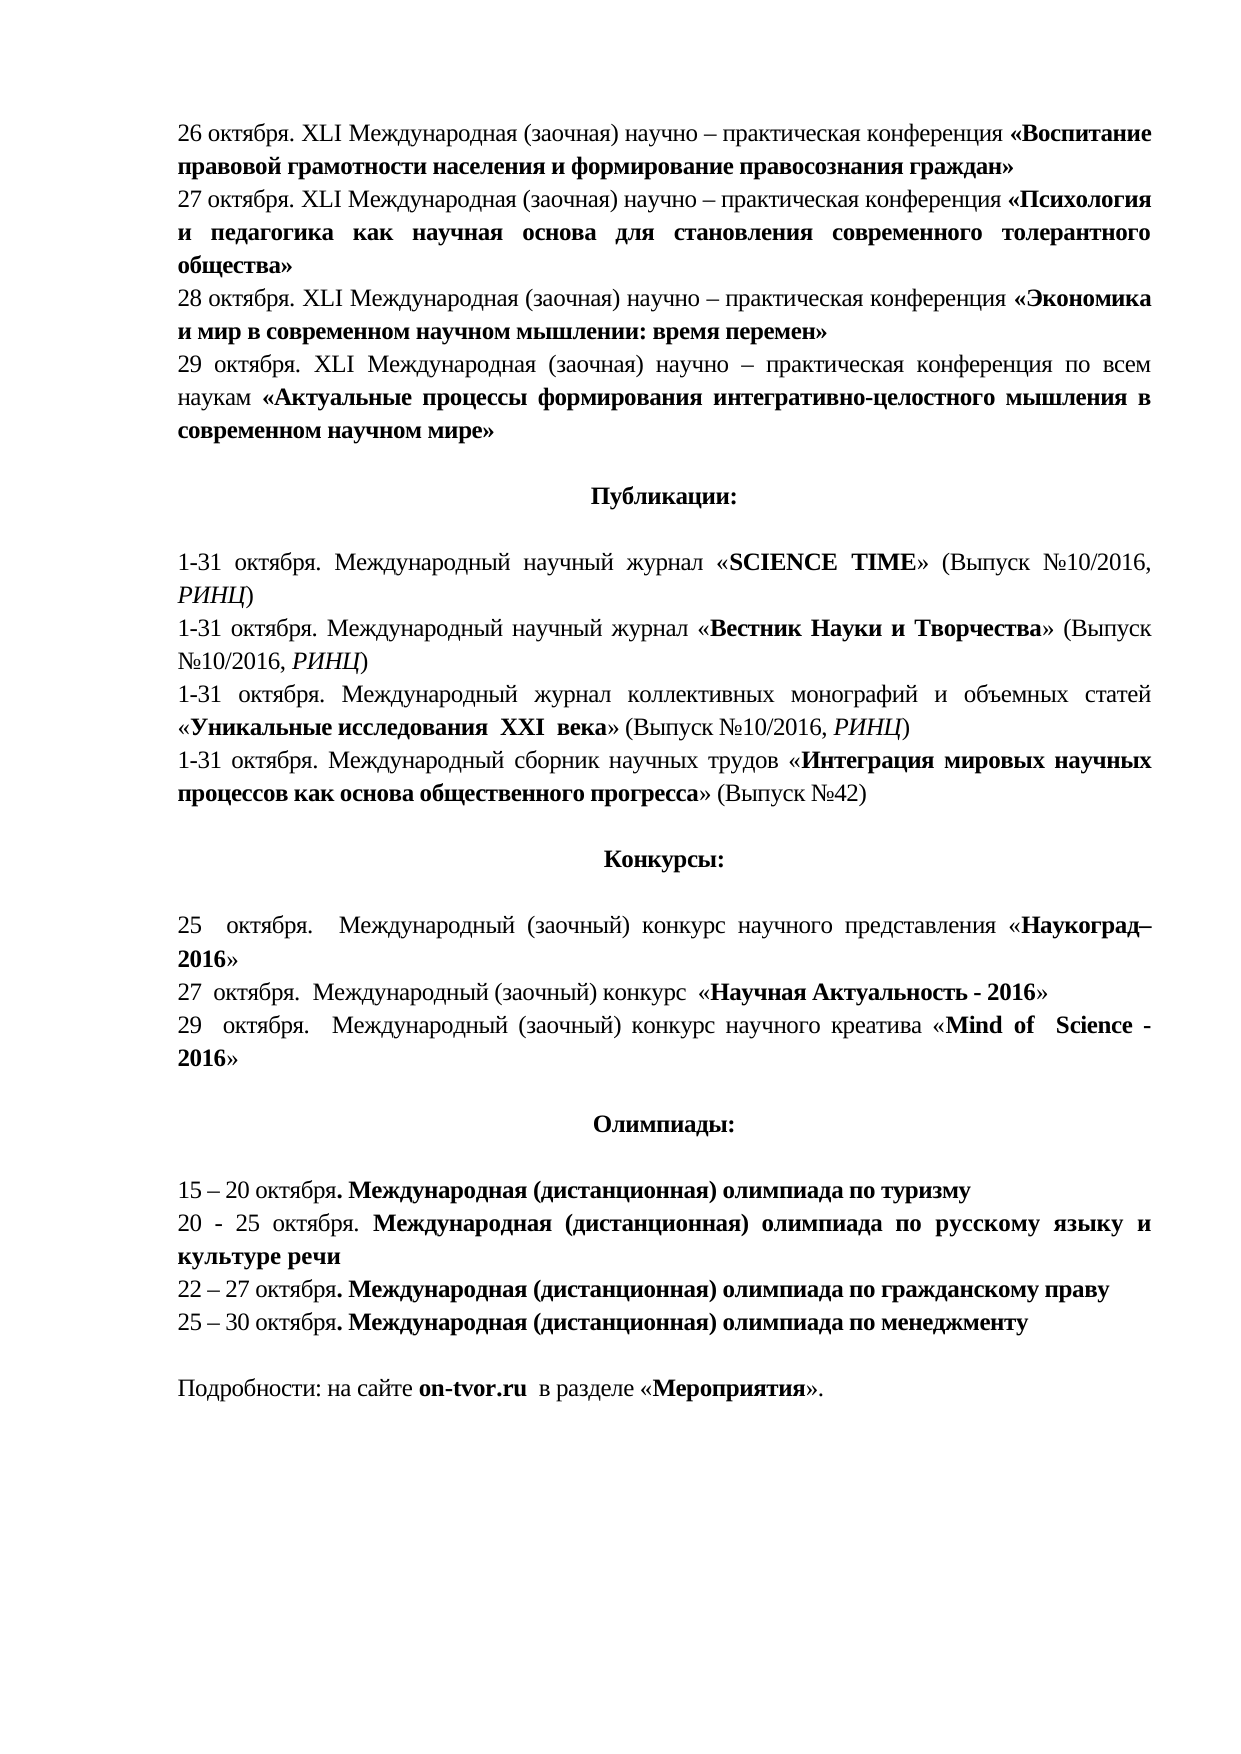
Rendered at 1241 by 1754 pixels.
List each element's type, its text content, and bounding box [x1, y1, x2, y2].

text 25 – 30 октября. Международная (дистанционная) олимпиада по менеджменту [177, 1307, 1152, 1336]
text Подробности: на сайте on-tvor.ru в разделе «Мероприятия». [177, 1373, 1152, 1402]
text 22 – 27 октября. Международная (дистанционная) олимпиада по гражданскому праву [177, 1274, 1152, 1303]
text 29 октября. XLI Международная (заочная) научно – практическая конференция по всем наукам «Актуальные процессы формирования интегративно-целостного мышления в современном научном мире» [177, 349, 1152, 444]
text 25 октября. Международный (заочный) конкурс научного представления «Наукоград–2016» [177, 911, 1152, 972]
text Публикации: [177, 481, 1152, 510]
text Конкурсы: [177, 844, 1152, 873]
text 27 октября. XLI Международная (заочная) научно – практическая конференция «Психология и педагогика как научная основа для становления современного толерантного общества» [177, 184, 1152, 279]
text 20 - 25 октября. Международная (дистанционная) олимпиада по русскому языку и культуре речи [177, 1208, 1152, 1269]
text 1-31 октября. Международный научный журнал «Вестник Науки и Творчества» (Выпуск №10/2016, РИНЦ) [177, 613, 1152, 675]
text 28 октября. XLI Международная (заочная) научно – практическая конференция «Экономика и мир в современном научном мышлении: время перемен» [177, 283, 1152, 345]
text 1-31 октября. Международный научный журнал «SCIENCE TIME» (Выпуск №10/2016, РИНЦ) [177, 547, 1152, 609]
text 1-31 октября. Международный сборник научных трудов «Интеграция мировых научных процессов как основа общественного прогресса» (Выпуск №42) [177, 746, 1152, 807]
text 29 октября. Международный (заочный) конкурс научного креатива «Mind of Science - 2016» [177, 1010, 1152, 1071]
text 27 октября. Международный (заочный) конкурс «Научная Актуальность - 2016» [177, 977, 1152, 1005]
text 1-31 октября. Международный журнал коллективных монографий и объемных статей «Уникальные исследования XXI века» (Выпуск №10/2016, РИНЦ) [177, 679, 1152, 741]
text 15 – 20 октября. Международная (дистанционная) олимпиада по туризму [177, 1175, 1152, 1203]
text Олимпиады: [177, 1109, 1152, 1137]
text 26 октября. XLI Международная (заочная) научно – практическая конференция «Воспитание правовой грамотности населения и формирование правосознания граждан» [177, 118, 1152, 180]
